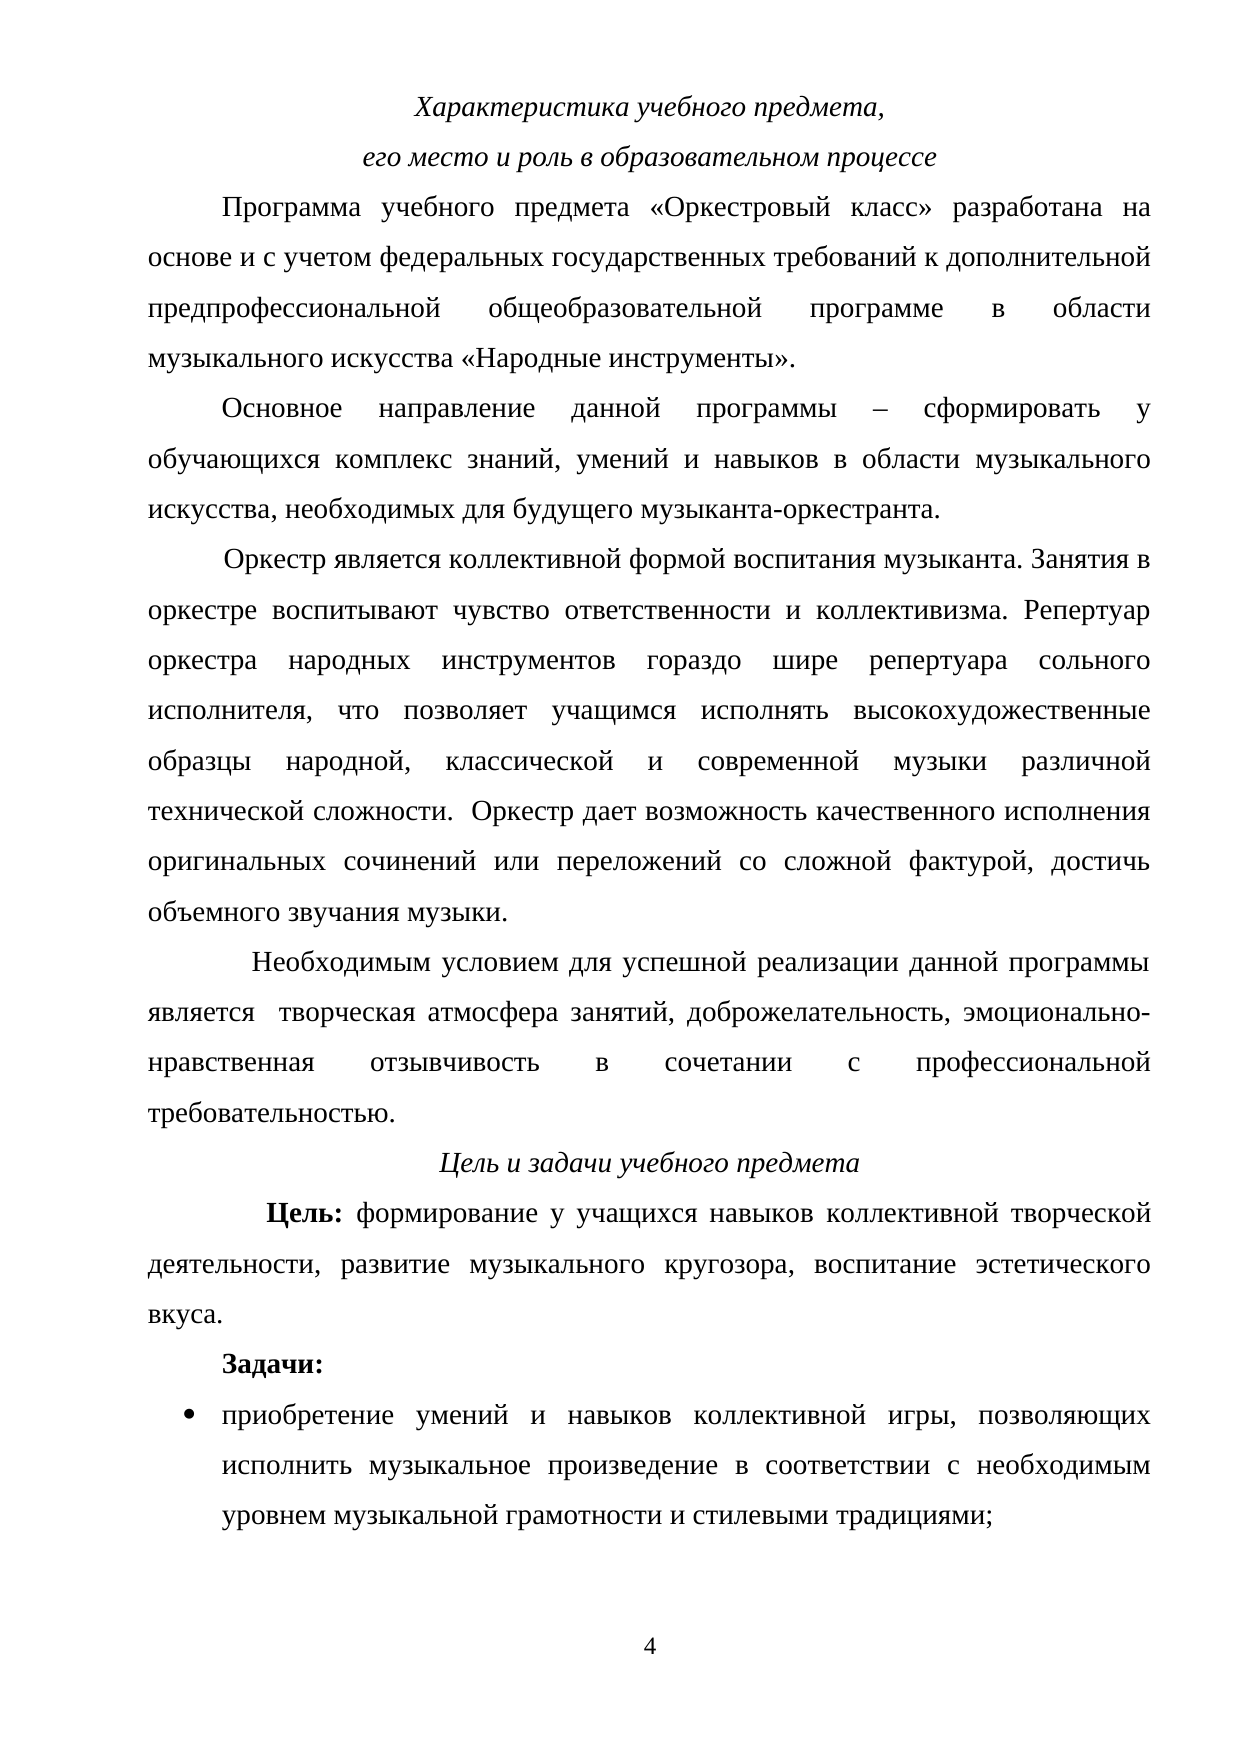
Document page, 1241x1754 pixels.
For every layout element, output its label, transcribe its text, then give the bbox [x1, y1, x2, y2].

list приобретение умений и навыков коллективной игры, позволяющих исполнить музыкальное произведение в соответствии с необходимым уровнем музыкальной грамотности и стилевыми традициями; [184, 1397, 1152, 1531]
text Основное направление данной программы – сформировать у обучающихся комплекс знаний, умений и навыков в области музыкального искусства, необходимых для будущего музыканта-оркестранта. [148, 391, 1152, 525]
text Цель: формирование у учащихся навыков коллективной творческой деятельности, развитие музыкального кругозора, воспитание эстетического вкуса. [148, 1196, 1152, 1330]
text Задачи: [222, 1346, 1152, 1380]
text Цель и задачи учебного предмета [148, 1145, 1152, 1179]
text его место и роль в образовательном процессе [148, 139, 1152, 172]
list Программа учебного предмета «Оркестровый класс» разработана на основе и с учетом федеральных государственных требований к дополнительной предпрофессиональной общеобразовательной программе в области музыкального искусства «Народные инструменты». [148, 189, 1152, 374]
text Оркестр является коллективной формой воспитания музыканта. Занятия в оркестре воспитывают чувство ответственности и коллективизма. Репертуар оркестра народных инструментов гораздо шире репертуара сольного исполнителя, что позволяет учащимся исполнять высокохудожественные образцы народной, классической и современной музыки различной технической сложности. Оркестр дает возможность качественного исполнения оригинальных сочинений или переложений со сложной фактурой, достичь объемного звучания музыки. [148, 541, 1152, 927]
text Характеристика учебного предмета, [148, 89, 1152, 122]
text Необходимым условием для успешной реализации данной программы является творческая атмосфера занятий, доброжелательность, эмоционально-нравственная отзывчивость в сочетании с профессиональной требовательностью. [148, 944, 1152, 1128]
